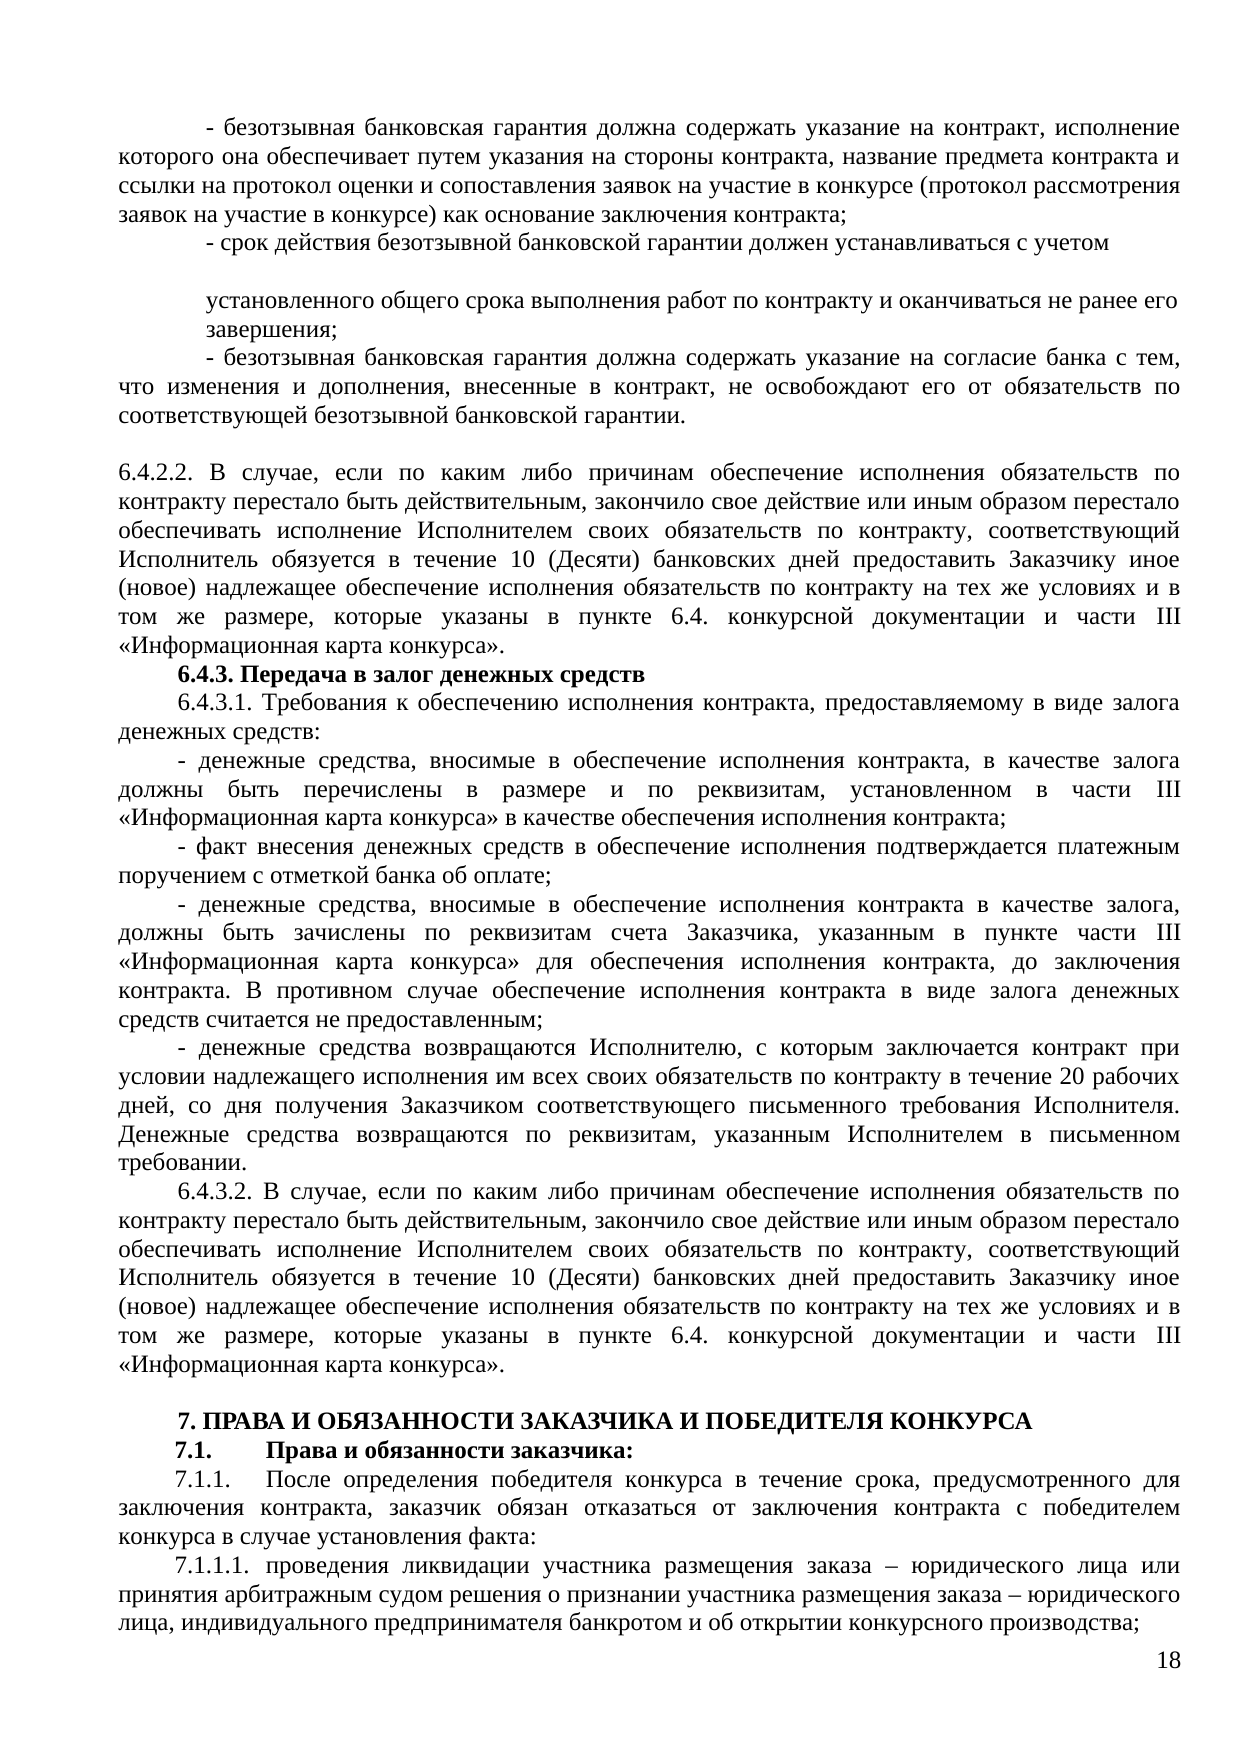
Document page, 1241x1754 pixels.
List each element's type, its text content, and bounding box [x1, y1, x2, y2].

subtitle завершения; [118, 314, 1181, 342]
subtitle - факт внесения денежных средств в обеспечение исполнения подтверждается платежным поручением с отметкой банка об оплате; [118, 831, 1181, 889]
subtitle 7. ПРАВА И ОБЯЗАННОСТИ ЗАКАЗЧИКА И ПОБЕДИТЕЛЯ КОНКУРСА [118, 1406, 1181, 1435]
subtitle - безотзывная банковская гарантия должна содержать указание на согласие банка с тем, что изменения и дополнения, внесенные в контракт, не освобождают его от обязательств по соответствующей безотзывной банковской гарантии. [118, 342, 1181, 429]
subtitle - денежные средства, вносимые в обеспечение исполнения контракта, в качестве залога должны быть перечислены в размере и по реквизитам, установленном в части III «Информационная карта конкурса» в качестве обеспечения исполнения контракта; [118, 745, 1181, 831]
subtitle - денежные средства, вносимые в обеспечение исполнения контракта в качестве залога, должны быть зачислены по реквизитам счета Заказчика, указанным в пункте части III «Информационная карта конкурса» для обеспечения исполнения контракта, до заключения контракта. В противном случае обеспечение исполнения контракта в виде залога денежных средств считается не предоставленным; [118, 889, 1181, 1032]
subtitle 6.4.3.1. Требования к обеспечению исполнения контракта, предоставляемому в виде залога денежных средств: [118, 687, 1181, 745]
subtitle установленного общего срока выполнения работ по контракту и оканчиваться не ранее его [118, 285, 1181, 314]
subtitle - срок действия безотзывной банковской гарантии должен устанавливаться с учетом [118, 227, 1181, 256]
subtitle 6.4.3. Передача в залог денежных средств [118, 659, 1181, 687]
subtitle - денежные средства возвращаются Исполнителю, с которым заключается контракт при условии надлежащего исполнения им всех своих обязательств по контракту в течение 20 рабочих дней, со дня получения Заказчиком соответствующего письменного требования Исполнителя. Денежные средства возвращаются по реквизитам, указанным Исполнителем в письменном требовании. [118, 1032, 1181, 1176]
subtitle 6.4.2.2. В случае, если по каким либо причинам обеспечение исполнения обязательств по контракту перестало быть действительным, закончило свое действие или иным образом перестало обеспечивать исполнение Исполнителем своих обязательств по контракту, соответствующий Исполнитель обязуется в течение 10 (Десяти) банковских дней предоставить Заказчику иное (новое) надлежащее обеспечение исполнения обязательств по контракту на тех же условиях и в том же размере, которые указаны в пункте 6.4. конкурсной документации и части III «Информационная карта конкурса». [118, 457, 1181, 659]
subtitle После определения победителя конкурса в течение срока, предусмотренного для заключения контракта, заказчик обязан отказаться от заключения контракта с победителем конкурса в случае установления факта: [118, 1464, 1181, 1550]
subtitle - безотзывная банковская гарантия должна содержать указание на контракт, исполнение которого она обеспечивает путем указания на стороны контракта, название предмета контракта и ссылки на протокол оценки и сопоставления заявок на участие в конкурсе (протокол рассмотрения заявок на участие в конкурсе) как основание заключения контракта; [118, 112, 1181, 227]
subtitle Права и обязанности заказчика: [118, 1435, 1181, 1464]
subtitle 6.4.3.2. В случае, если по каким либо причинам обеспечение исполнения обязательств по контракту перестало быть действительным, закончило свое действие или иным образом перестало обеспечивать исполнение Исполнителем своих обязательств по контракту, соответствующий Исполнитель обязуется в течение 10 (Десяти) банковских дней предоставить Заказчику иное (новое) надлежащее обеспечение исполнения обязательств по контракту на тех же условиях и в том же размере, которые указаны в пункте 6.4. конкурсной документации и части III «Информационная карта конкурса». [118, 1176, 1181, 1377]
subtitle проведения ликвидации участника размещения заказа – юридического лица или принятия арбитражным судом решения о признании участника размещения заказа – юридического лица, индивидуального предпринимателя банкротом и об открытии конкурсного производства; [118, 1550, 1181, 1636]
